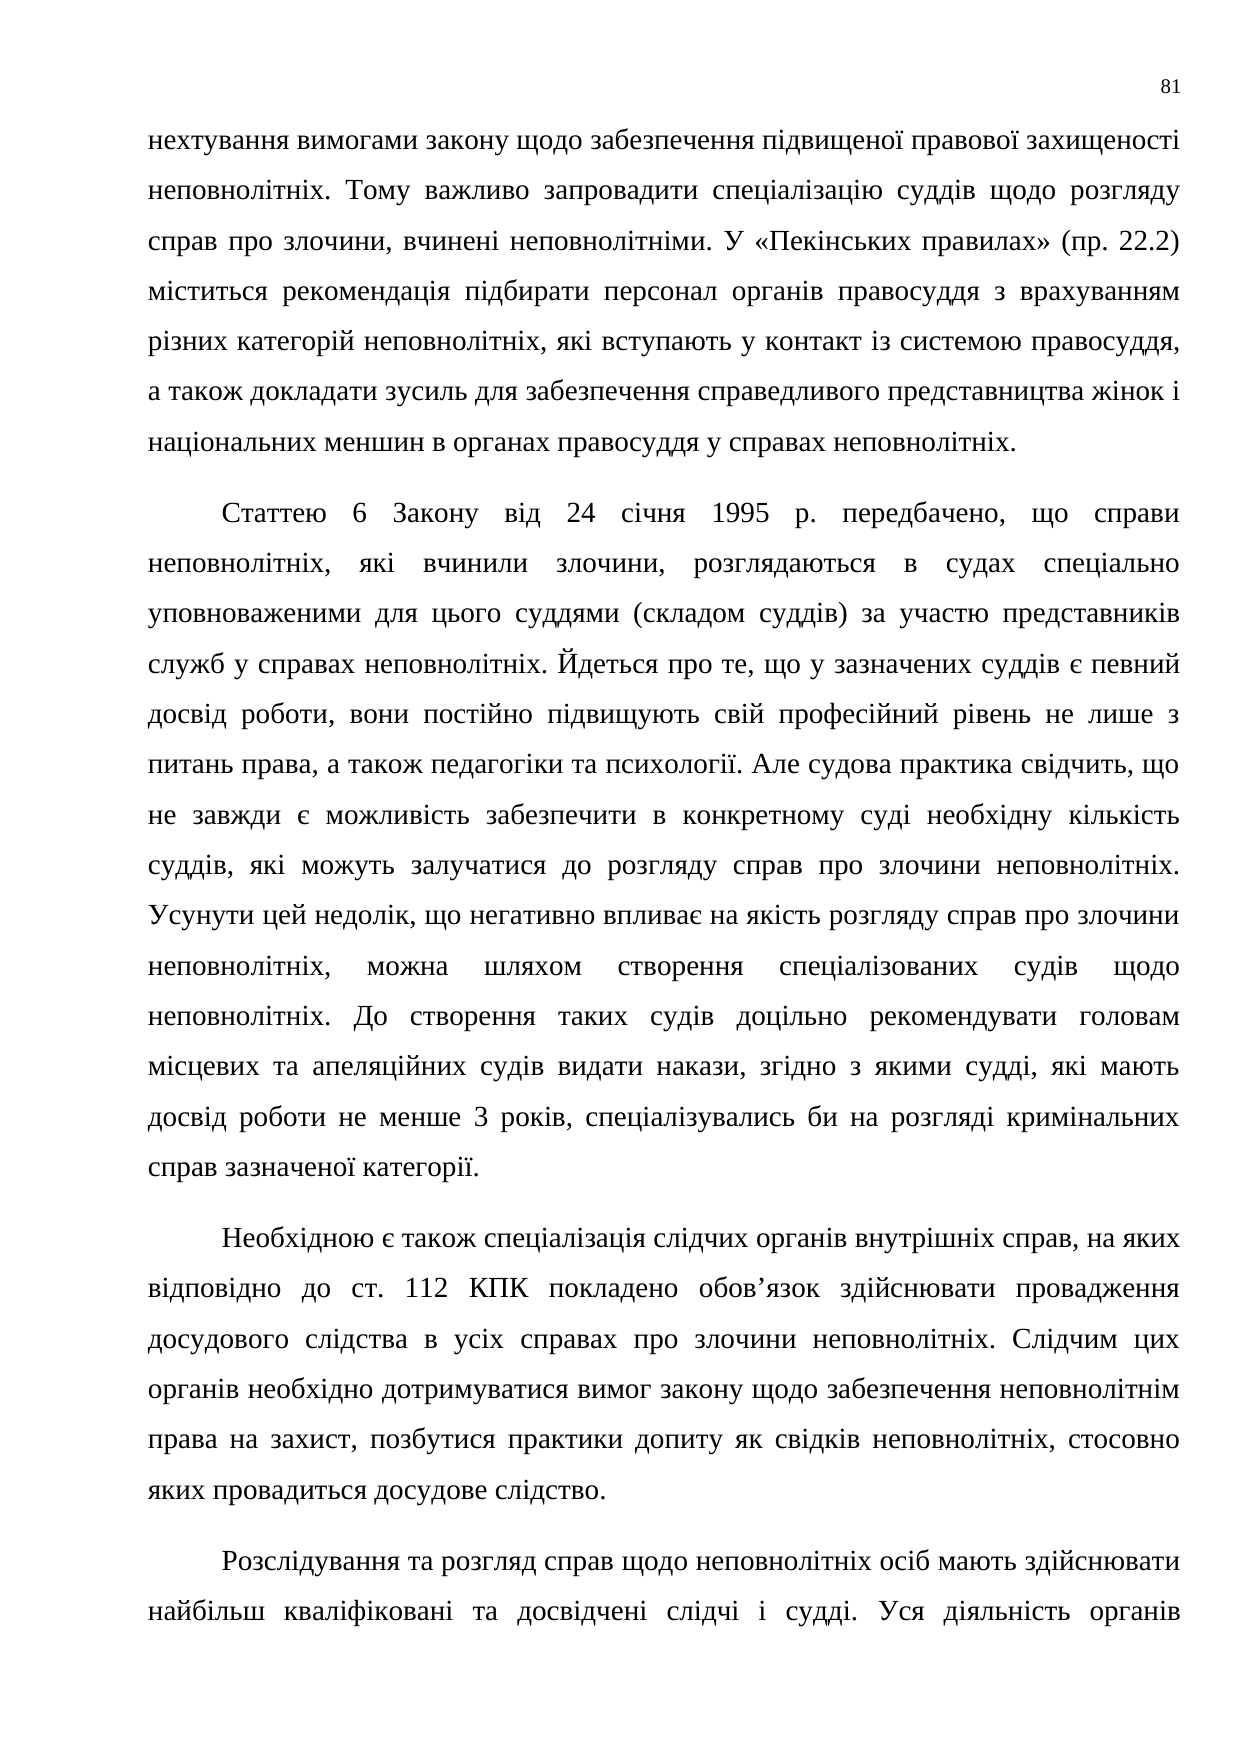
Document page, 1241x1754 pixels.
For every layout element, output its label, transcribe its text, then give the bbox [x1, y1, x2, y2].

text Статтею 6 Закону від 24 січня 1995 р. передбачено, що справи неповнолітніх, які вчинили злочини, розглядаються в судах спеціально уповноваженими для цього суддями (складом суддів) за участю представників служб у справах неповнолітніх. Йдеться про те, що у зазначених суддів є певний досвід роботи, вони постійно підвищують свій професійний рівень не лише з питань права, а також педагогіки та психології. Але судова практика свідчить, що не завжди є можливість забезпечити в конкретному суді необхідну кількість суддів, які можуть залучатися до розгляду справ про злочини неповнолітніх. Усунути цей недолік, що негативно впливає на якість розгляду справ про злочини неповнолітніх, можна шляхом створення спеціалізованих судів щодо неповнолітніх. До створення таких судів доцільно рекомендувати головам місцевих та апеляційних судів видати накази, згідно з якими судді, які мають досвід роботи не менше 3 років, спеціалізувались би на розгляді кримінальних справ зазначеної категорії. [148, 495, 1181, 1183]
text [148, 122, 1181, 457]
text Необхідною є також спеціалізація слідчих органів внутрішніх справ, на яких відповідно до ст. 112 КПК покладено обов’язок здійснювати провадження досудового слідства в усіх справах про злочини неповнолітніх. Слідчим цих органів необхідно дотримуватися вимог закону щодо забезпечення неповнолітнім права на захист, позбутися практики допиту як свідків неповнолітніх, стосовно яких провадиться досудове слідство. [148, 1220, 1181, 1505]
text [148, 1543, 1181, 1627]
